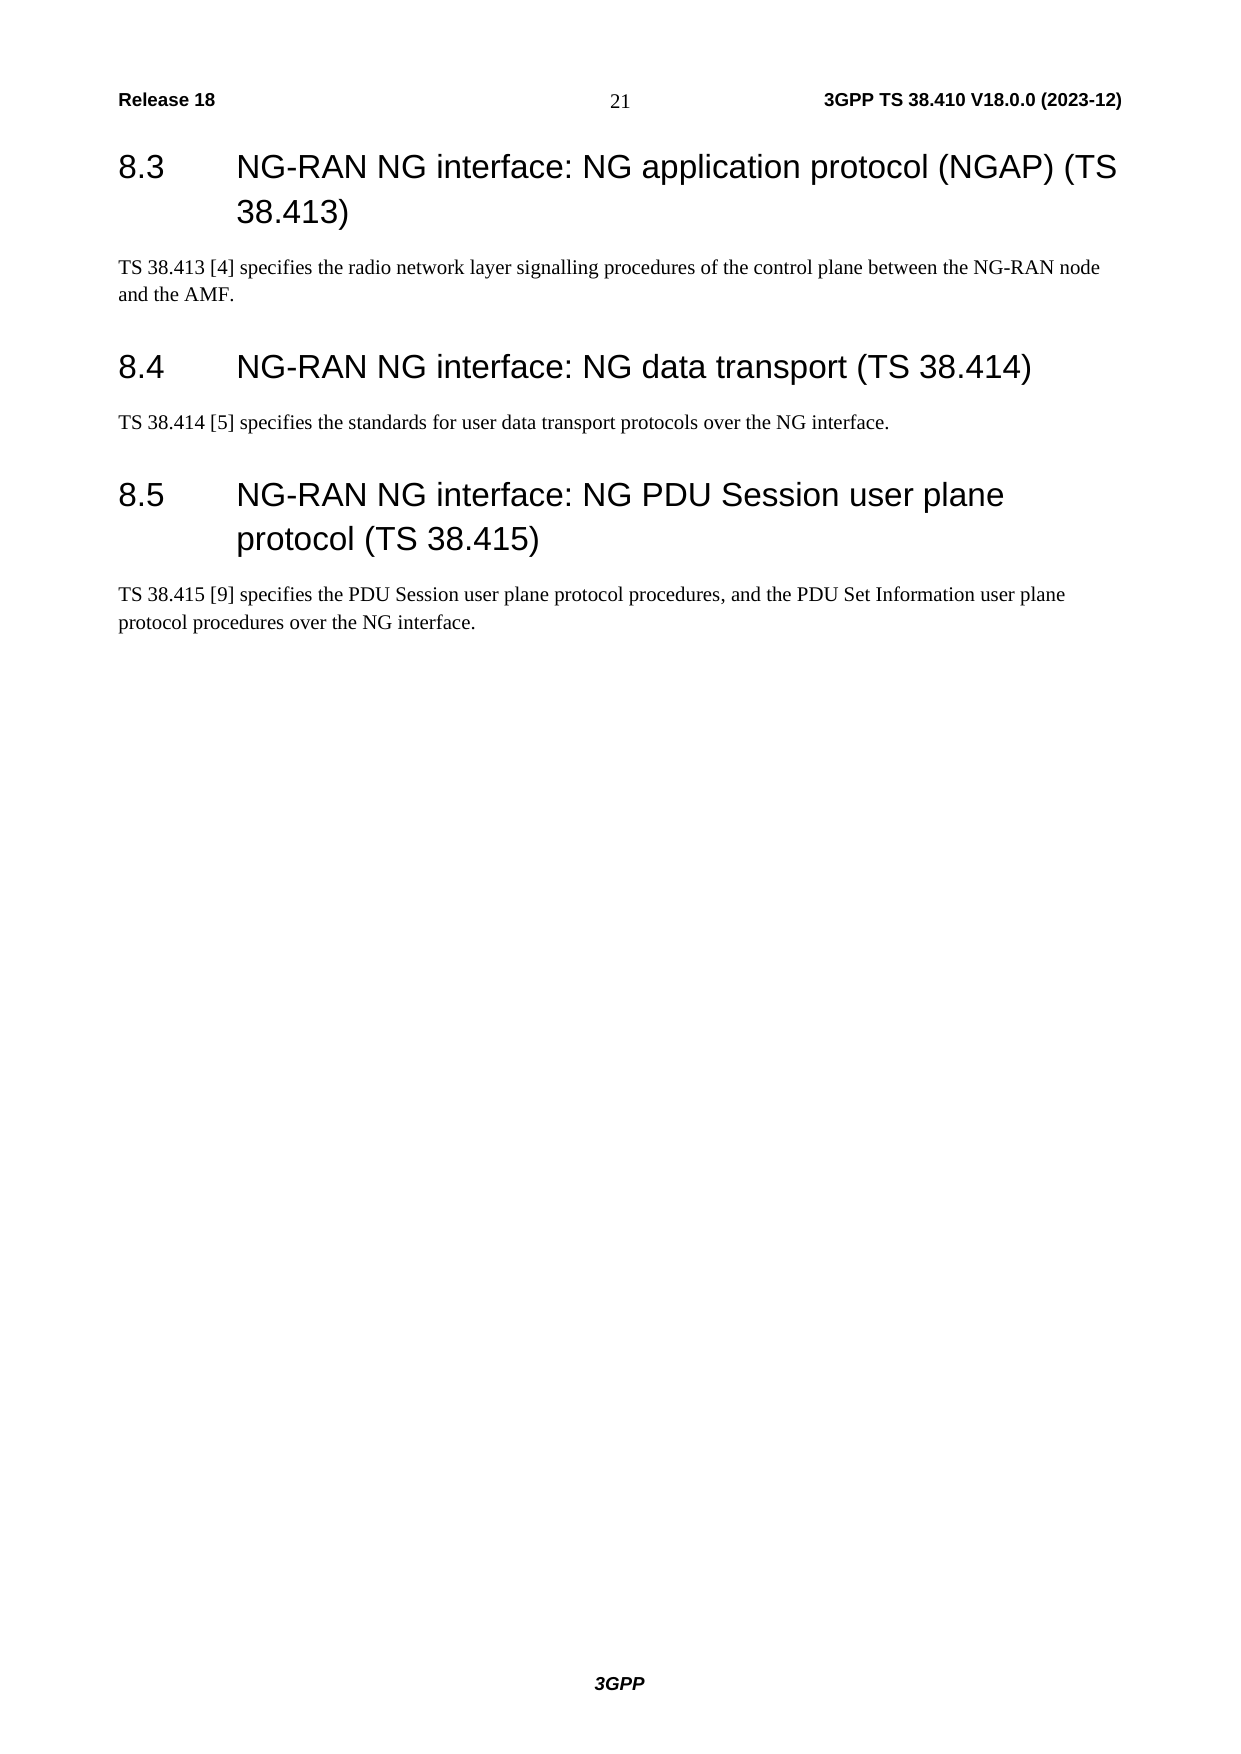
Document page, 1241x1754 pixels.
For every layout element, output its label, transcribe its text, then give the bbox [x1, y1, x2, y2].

text TS 38.415 [9] specifies the PDU Session user plane protocol procedures, and the PDU Set Information user plane protocol procedures over the NG interface. [118, 582, 1122, 634]
subtitle 8.4 NG-RAN NG interface: NG data transport (TS 38.414) [118, 347, 1122, 386]
text TS 38.414 [5] specifies the standards for user data transport protocols over the NG interface. [118, 410, 1122, 434]
text TS 38.413 [4] specifies the radio network layer signalling procedures of the control plane between the NG-RAN node and the AMF. [118, 254, 1122, 306]
subtitle 8.5 NG-RAN NG interface: NG PDU Session user plane protocol (TS 38.415) [118, 475, 1122, 558]
subtitle 8.3 NG-RAN NG interface: NG application protocol (NGAP) (TS 38.413) [118, 147, 1122, 230]
